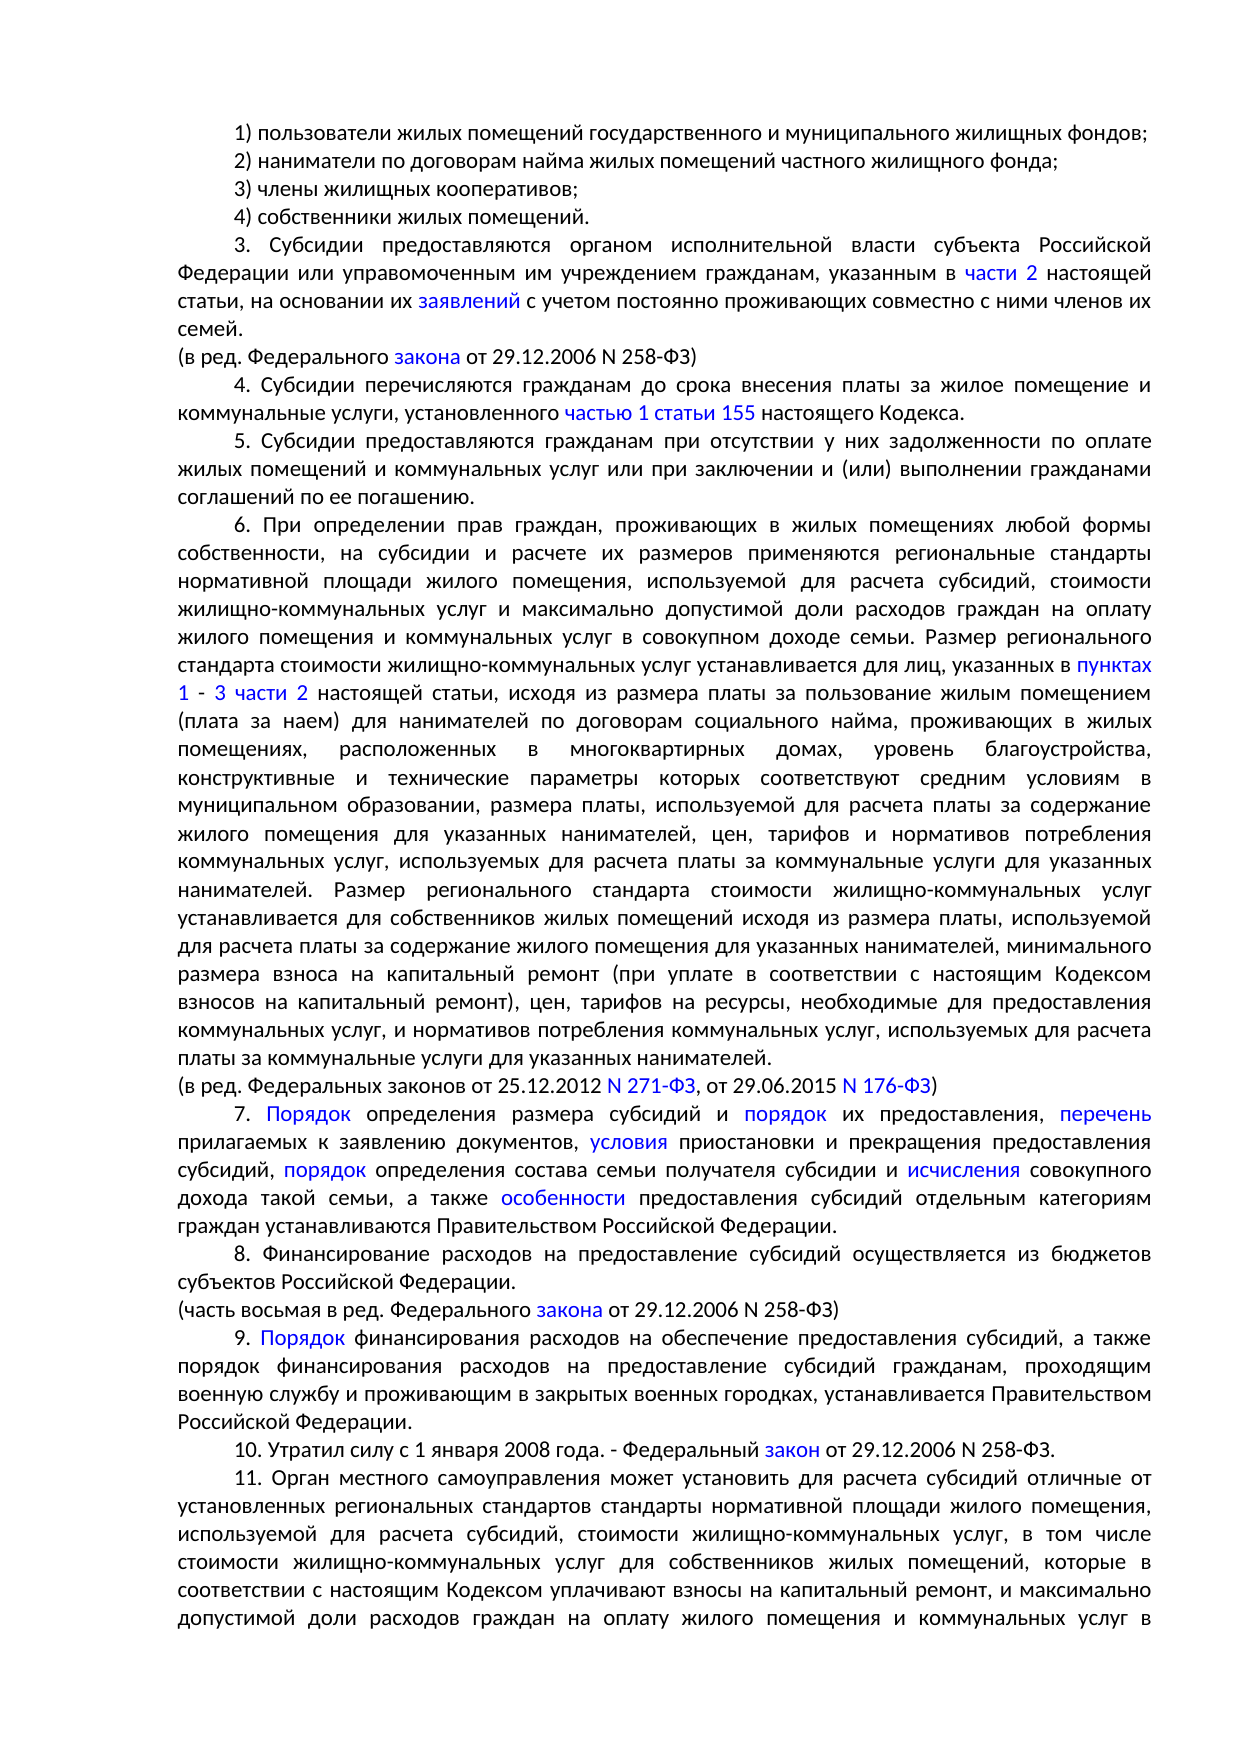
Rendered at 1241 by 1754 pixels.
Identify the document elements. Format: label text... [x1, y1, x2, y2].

text 3. Субсидии предоставляются органом исполнительной власти субъекта Российской Федерации или управомоченным им учреждением гражданам, указанным в части 2 настоящей статьи, на основании их заявлений с учетом постоянно проживающих совместно с ними членов их семей. [177, 230, 1152, 342]
text (в ред. Федерального закона от 29.12.2006 N 258-ФЗ) [177, 342, 1152, 370]
text (в ред. Федеральных законов от 25.12.2012 N 271-ФЗ, от 29.06.2015 N 176-ФЗ) [177, 1071, 1152, 1099]
text 2) наниматели по договорам найма жилых помещений частного жилищного фонда; [177, 146, 1152, 174]
text 7. Порядок определения размера субсидий и порядок их предоставления, перечень прилагаемых к заявлению документов, условия приостановки и прекращения предоставления субсидий, порядок определения состава семьи получателя субсидии и исчисления совокупного дохода такой семьи, а также особенности предоставления субсидий отдельным категориям граждан устанавливаются Правительством Российской Федерации. [177, 1099, 1152, 1239]
text 4) собственники жилых помещений. [177, 202, 1152, 230]
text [177, 1463, 1152, 1631]
text (часть восьмая в ред. Федерального закона от 29.12.2006 N 258-ФЗ) [177, 1295, 1152, 1323]
text 8. Финансирование расходов на предоставление субсидий осуществляется из бюджетов субъектов Российской Федерации. [177, 1239, 1152, 1295]
text 10. Утратил силу с 1 января 2008 года. - Федеральный закон от 29.12.2006 N 258-ФЗ. [177, 1435, 1152, 1463]
text 4. Субсидии перечисляются гражданам до срока внесения платы за жилое помещение и коммунальные услуги, установленного частью 1 статьи 155 настоящего Кодекса. [177, 370, 1152, 426]
text 6. При определении прав граждан, проживающих в жилых помещениях любой формы собственности, на субсидии и расчете их размеров применяются региональные стандарты нормативной площади жилого помещения, используемой для расчета субсидий, стоимости жилищно-коммунальных услуг и максимально допустимой доли расходов граждан на оплату жилого помещения и коммунальных услуг в совокупном доходе семьи. Размер регионального стандарта стоимости жилищно-коммунальных услуг устанавливается для лиц, указанных в пунктах 1 - 3 части 2 настоящей статьи, исходя из размера платы за пользование жилым помещением (плата за наем) для нанимателей по договорам социального найма, проживающих в жилых помещениях, расположенных в многоквартирных домах, уровень благоустройства, конструктивные и технические параметры которых соответствуют средним условиям в муниципальном образовании, размера платы, используемой для расчета платы за содержание жилого помещения для указанных нанимателей, цен, тарифов и нормативов потребления коммунальных услуг, используемых для расчета платы за коммунальные услуги для указанных нанимателей. Размер регионального стандарта стоимости жилищно-коммунальных услуг устанавливается для собственников жилых помещений исходя из размера платы, используемой для расчета платы за содержание жилого помещения для указанных нанимателей, минимального размера взноса на капитальный ремонт (при уплате в соответствии с настоящим Кодексом взносов на капитальный ремонт), цен, тарифов на ресурсы, необходимые для предоставления коммунальных услуг, и нормативов потребления коммунальных услуг, используемых для расчета платы за коммунальные услуги для указанных нанимателей. [177, 510, 1152, 1071]
text 9. Порядок финансирования расходов на обеспечение предоставления субсидий, а также порядок финансирования расходов на предоставление субсидий гражданам, проходящим военную службу и проживающим в закрытых военных городках, устанавливается Правительством Российской Федерации. [177, 1323, 1152, 1435]
text 3) члены жилищных кооперативов; [177, 174, 1152, 202]
text 1) пользователи жилых помещений государственного и муниципального жилищных фондов; [177, 118, 1152, 146]
text 5. Субсидии предоставляются гражданам при отсутствии у них задолженности по оплате жилых помещений и коммунальных услуг или при заключении и (или) выполнении гражданами соглашений по ее погашению. [177, 426, 1152, 510]
